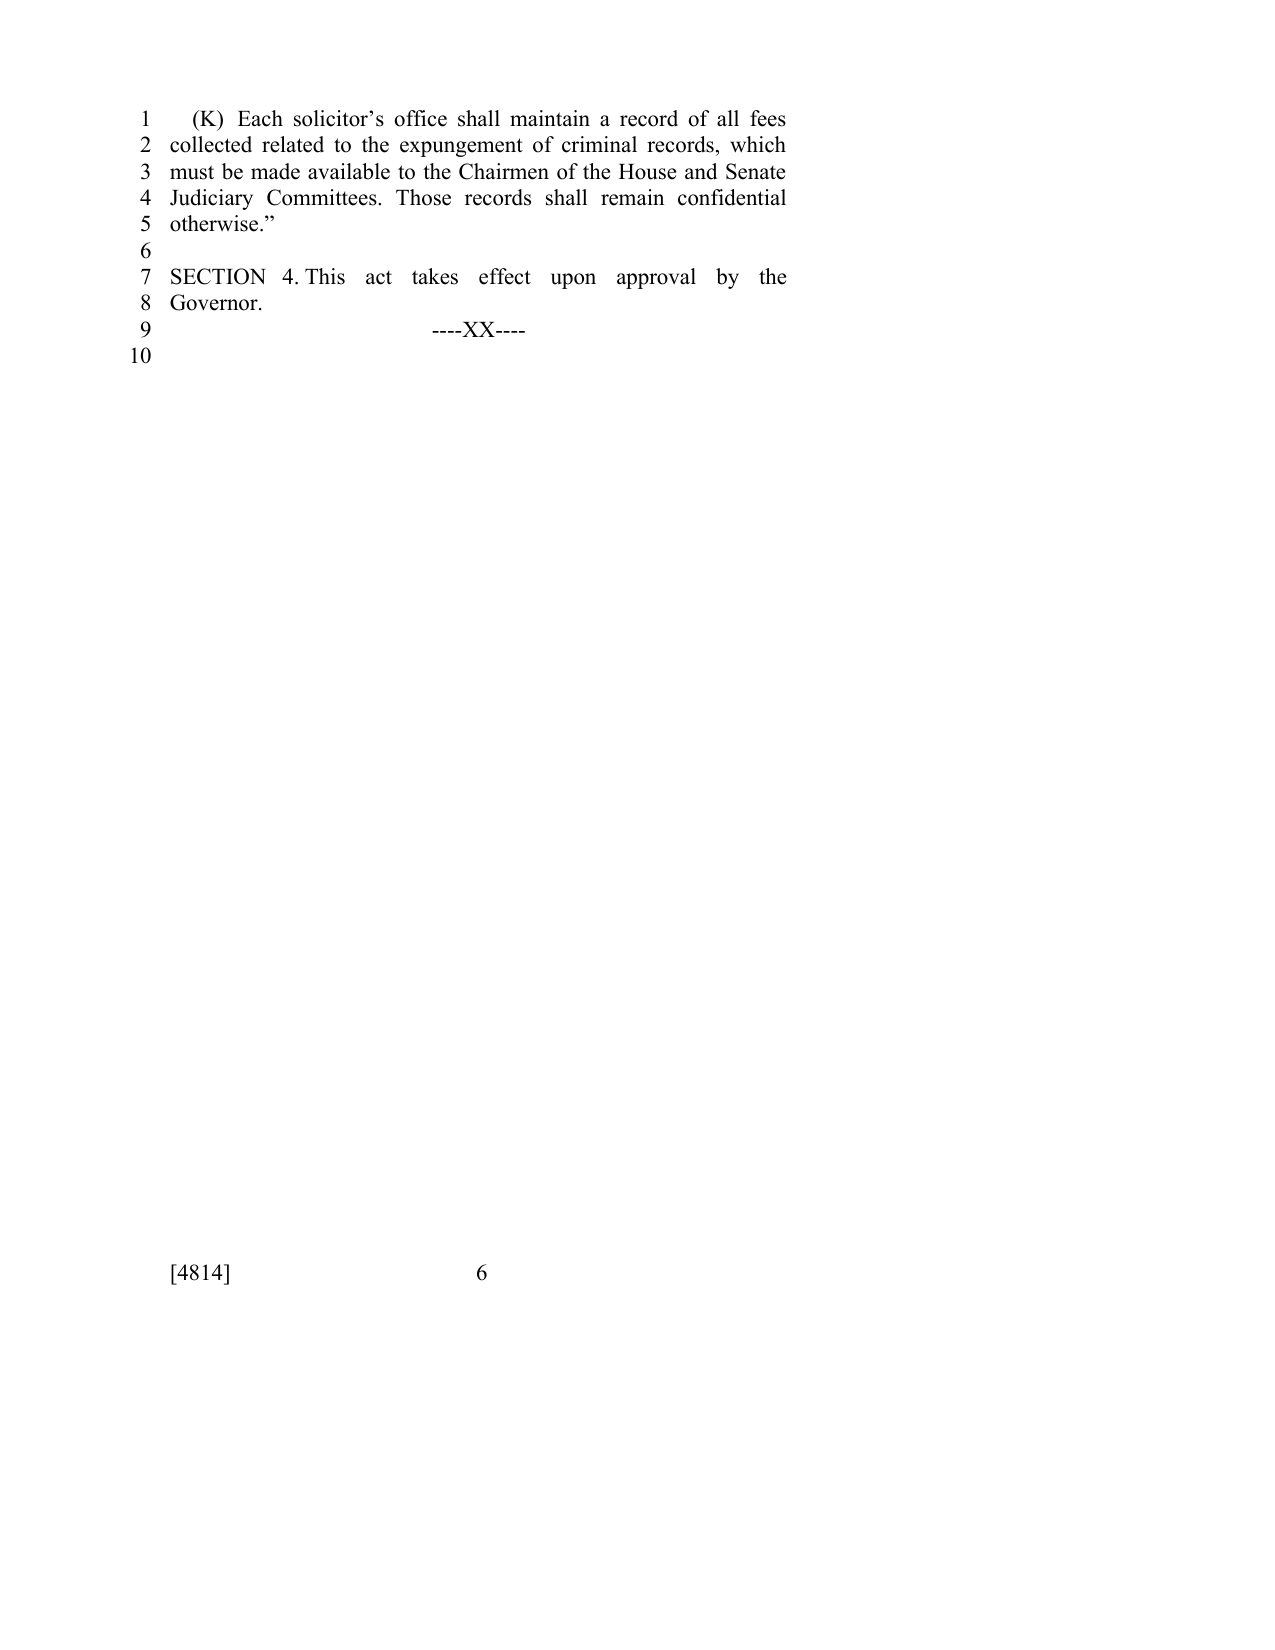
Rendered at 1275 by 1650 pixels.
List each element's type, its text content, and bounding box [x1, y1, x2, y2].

text (K) Each solicitor’s office shall maintain a record of all fees collected related to the expungement of criminal records, which must be made available to the Chairmen of the House and Senate Judiciary Committees. Those records shall remain confidential otherwise.” [169, 105, 787, 237]
text SECTION 4. This act takes effect upon approval by the Governor. [169, 263, 787, 316]
text ----XX---- [169, 316, 787, 342]
